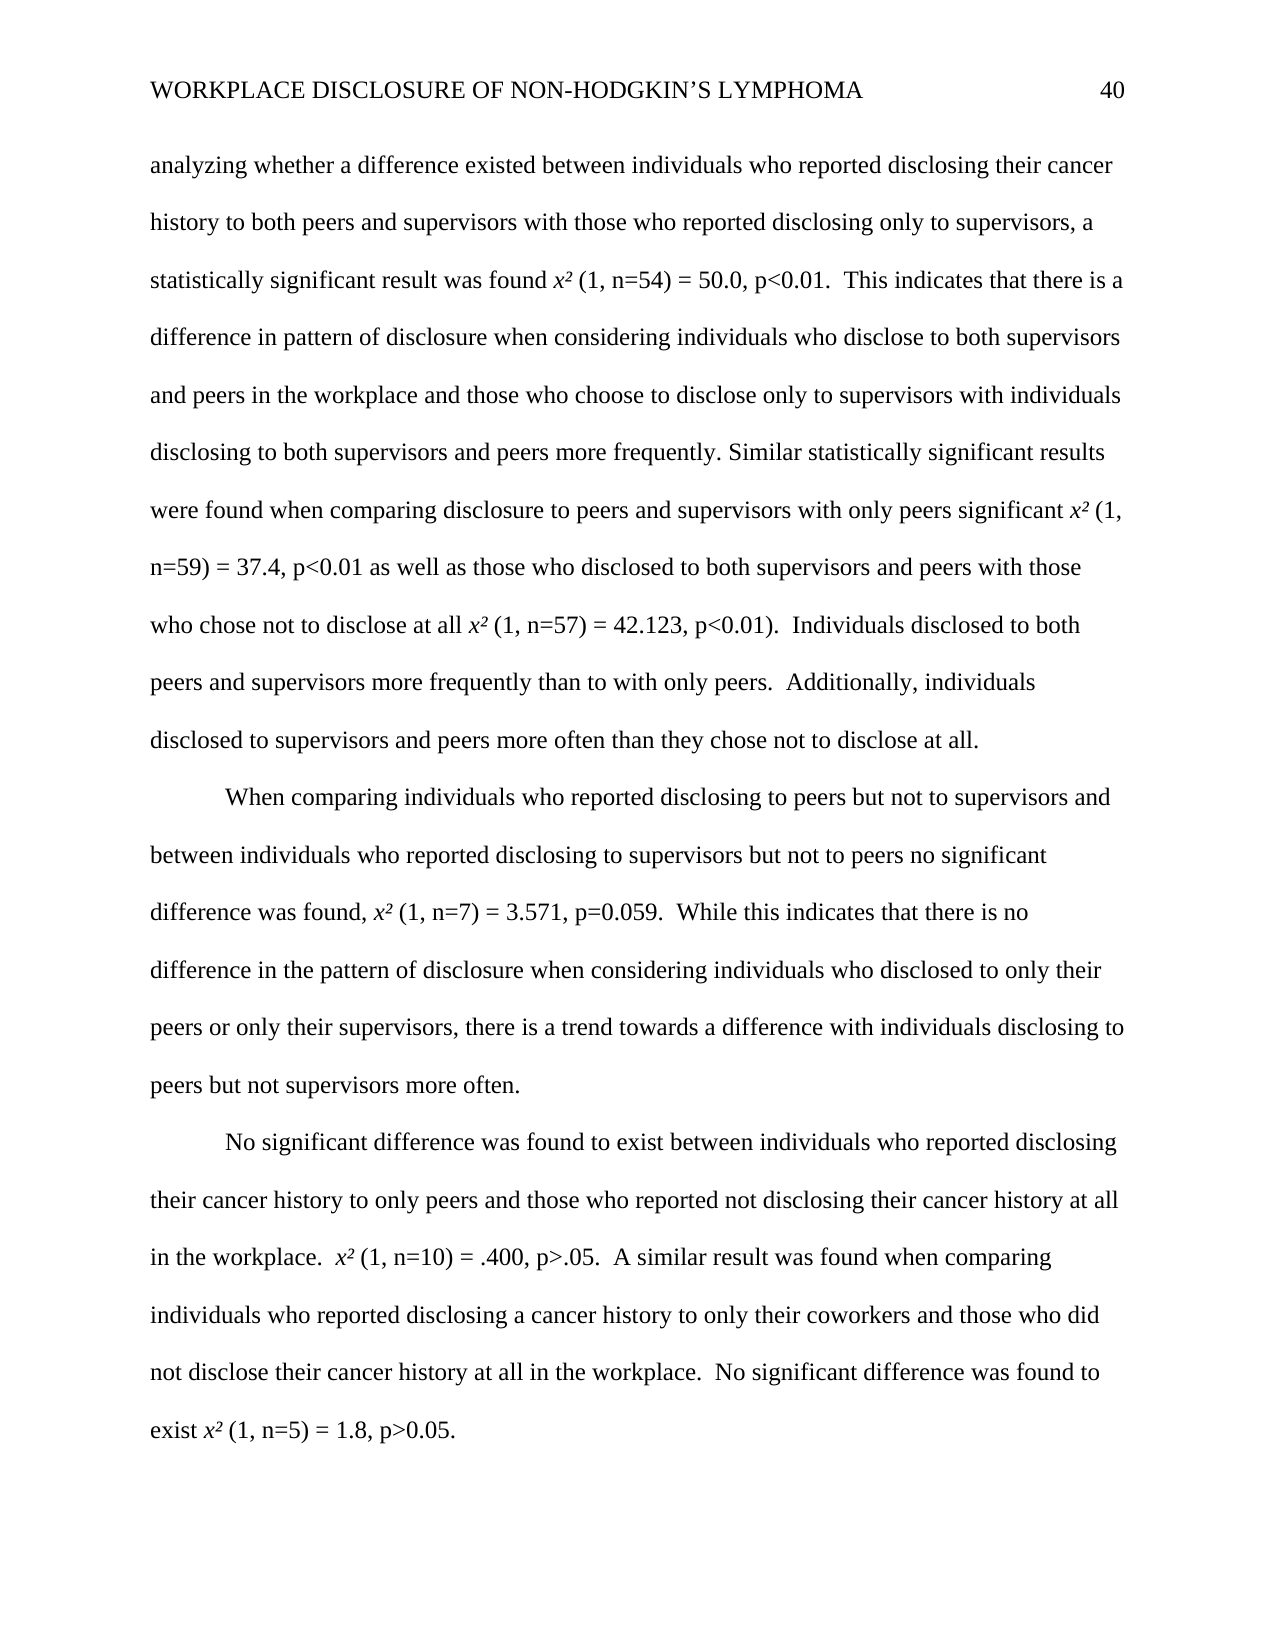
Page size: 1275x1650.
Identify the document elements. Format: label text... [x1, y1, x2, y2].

text No significant difference was found to exist between individuals who reported disclosing their cancer history to only peers and those who reported not disclosing their cancer history at all in the workplace. x² (1, n=10) = .400, p>.05. A similar result was found when comparing individuals who reported disclosing a cancer history to only their coworkers and those who did not disclose their cancer history at all in the workplace. No significant difference was found to exist x² (1, n=5) = 1.8, p>0.05. [150, 1127, 1125, 1444]
text When comparing individuals who reported disclosing to peers but not to supervisors and between individuals who reported disclosing to supervisors but not to peers no significant difference was found, x² (1, n=7) = 3.571, p=0.059. While this indicates that there is no difference in the pattern of disclosure when considering individuals who disclosed to only their peers or only their supervisors, there is a trend towards a difference with individuals disclosing to peers but not supervisors more often. [150, 782, 1125, 1099]
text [150, 150, 1125, 754]
